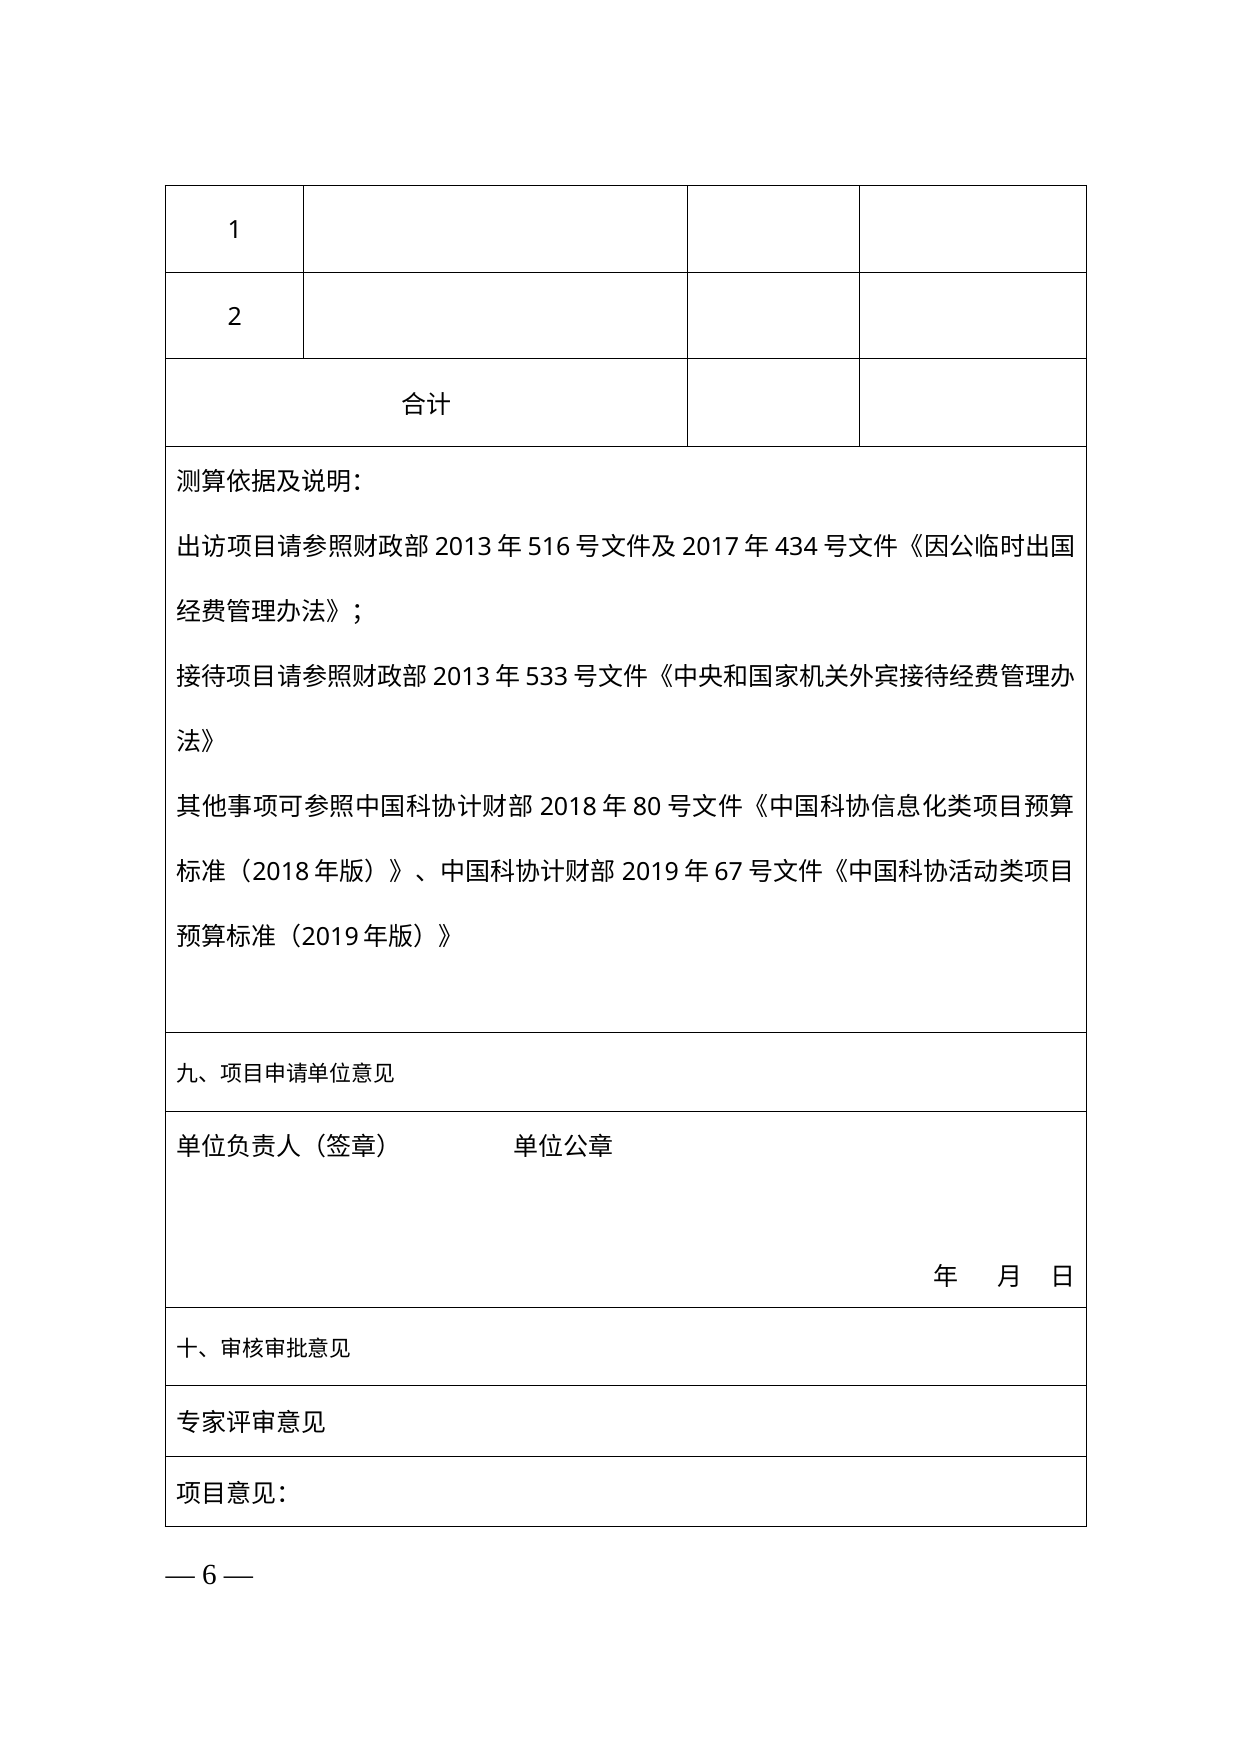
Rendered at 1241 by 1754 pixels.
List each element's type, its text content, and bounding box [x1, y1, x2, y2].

table_cell [304, 273, 687, 358]
table_cell 十、审核审批意见 [166, 1308, 1086, 1385]
table_cell [688, 359, 859, 446]
table_cell 九、项目申请单位意见 [166, 1033, 1086, 1111]
table_cell [860, 273, 1086, 358]
table_cell 2 [166, 273, 303, 358]
table_cell [688, 273, 859, 358]
table_cell [860, 186, 1086, 272]
table_cell 专家评审意见 [166, 1386, 1086, 1456]
table_cell 单位负责人（签章） 单位公章 年 月 日 [166, 1112, 1086, 1307]
table_cell [304, 186, 687, 272]
table_cell 测算依据及说明： 出访项目请参照财政部2013年516号文件及2017年434号文件《因公临时出国经费管理办法》； 接待项目请参照财政部2013年533号文件《中央和国家机关外宾接待经费管理办法》 其他事项可参照中国科协计财部2018年80号文件《中国科协信息化类项目预算标准（2018年版）》、中国科协计财部2019年67号文件《中国科协活动类项目预算标准（2019年版）》 [166, 447, 1086, 1032]
table_cell 项目意见： [166, 1457, 1086, 1526]
table_cell 合计 [166, 359, 687, 446]
table_cell [688, 186, 859, 272]
table_cell [860, 359, 1086, 446]
table_cell 1 [166, 186, 303, 272]
